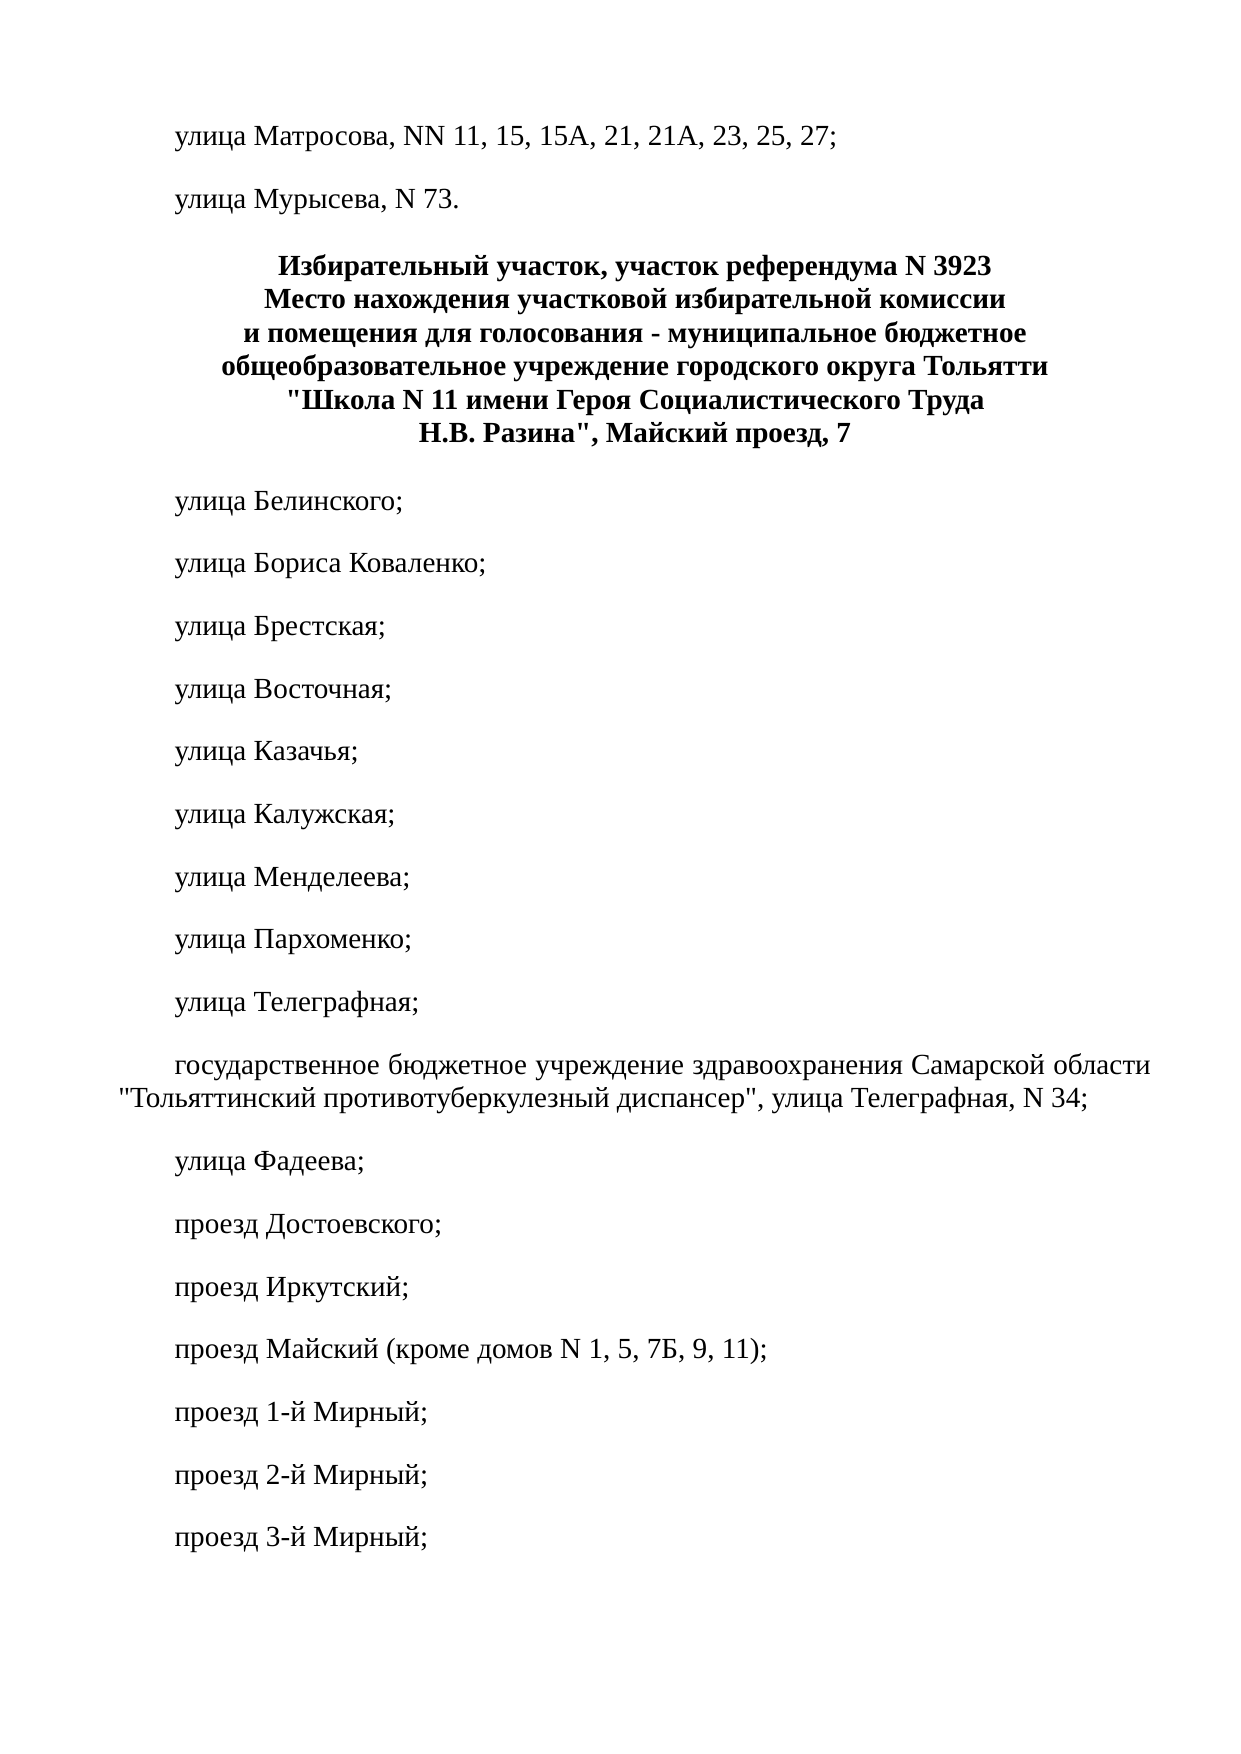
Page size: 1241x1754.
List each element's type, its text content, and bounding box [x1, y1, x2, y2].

text улица Пархоменко; [118, 922, 1152, 955]
text улица Брестская; [118, 608, 1152, 642]
text улица Белинского; [118, 483, 1152, 516]
title Место нахождения участковой избирательной комиссии [118, 281, 1152, 315]
text улица Менделеева; [118, 859, 1152, 892]
text государственное бюджетное учреждение здравоохранения Самарской области "Тольяттинский противотуберкулезный диспансер", улица Телеграфная, N 34; [118, 1047, 1152, 1114]
text улица Казачья; [118, 733, 1152, 767]
title общеобразовательное учреждение городского округа Тольятти [118, 348, 1152, 382]
text улица Калужская; [118, 796, 1152, 830]
text улица Телеграфная; [118, 984, 1152, 1018]
text улица Фадеева; [118, 1143, 1152, 1177]
text проезд 2-й Мирный; [118, 1457, 1152, 1490]
title Избирательный участок, участок референдума N 3923 [118, 248, 1152, 281]
title Н.В. Разина", Майский проезд, 7 [118, 416, 1152, 449]
text проезд Иркутский; [118, 1269, 1152, 1302]
text улица Бориса Коваленко; [118, 545, 1152, 579]
text проезд 1-й Мирный; [118, 1394, 1152, 1428]
text проезд Достоевского; [118, 1206, 1152, 1239]
text проезд Майский (кроме домов N 1, 5, 7Б, 9, 11); [118, 1331, 1152, 1365]
text проезд 3-й Мирный; [118, 1519, 1152, 1553]
text улица Восточная; [118, 671, 1152, 704]
text улица Матросова, NN 11, 15, 15А, 21, 21А, 23, 25, 27; [118, 118, 1152, 152]
title "Школа N 11 имени Героя Социалистического Труда [118, 382, 1152, 416]
title и помещения для голосования - муниципальное бюджетное [118, 315, 1152, 348]
text улица Мурысева, N 73. [118, 181, 1152, 214]
